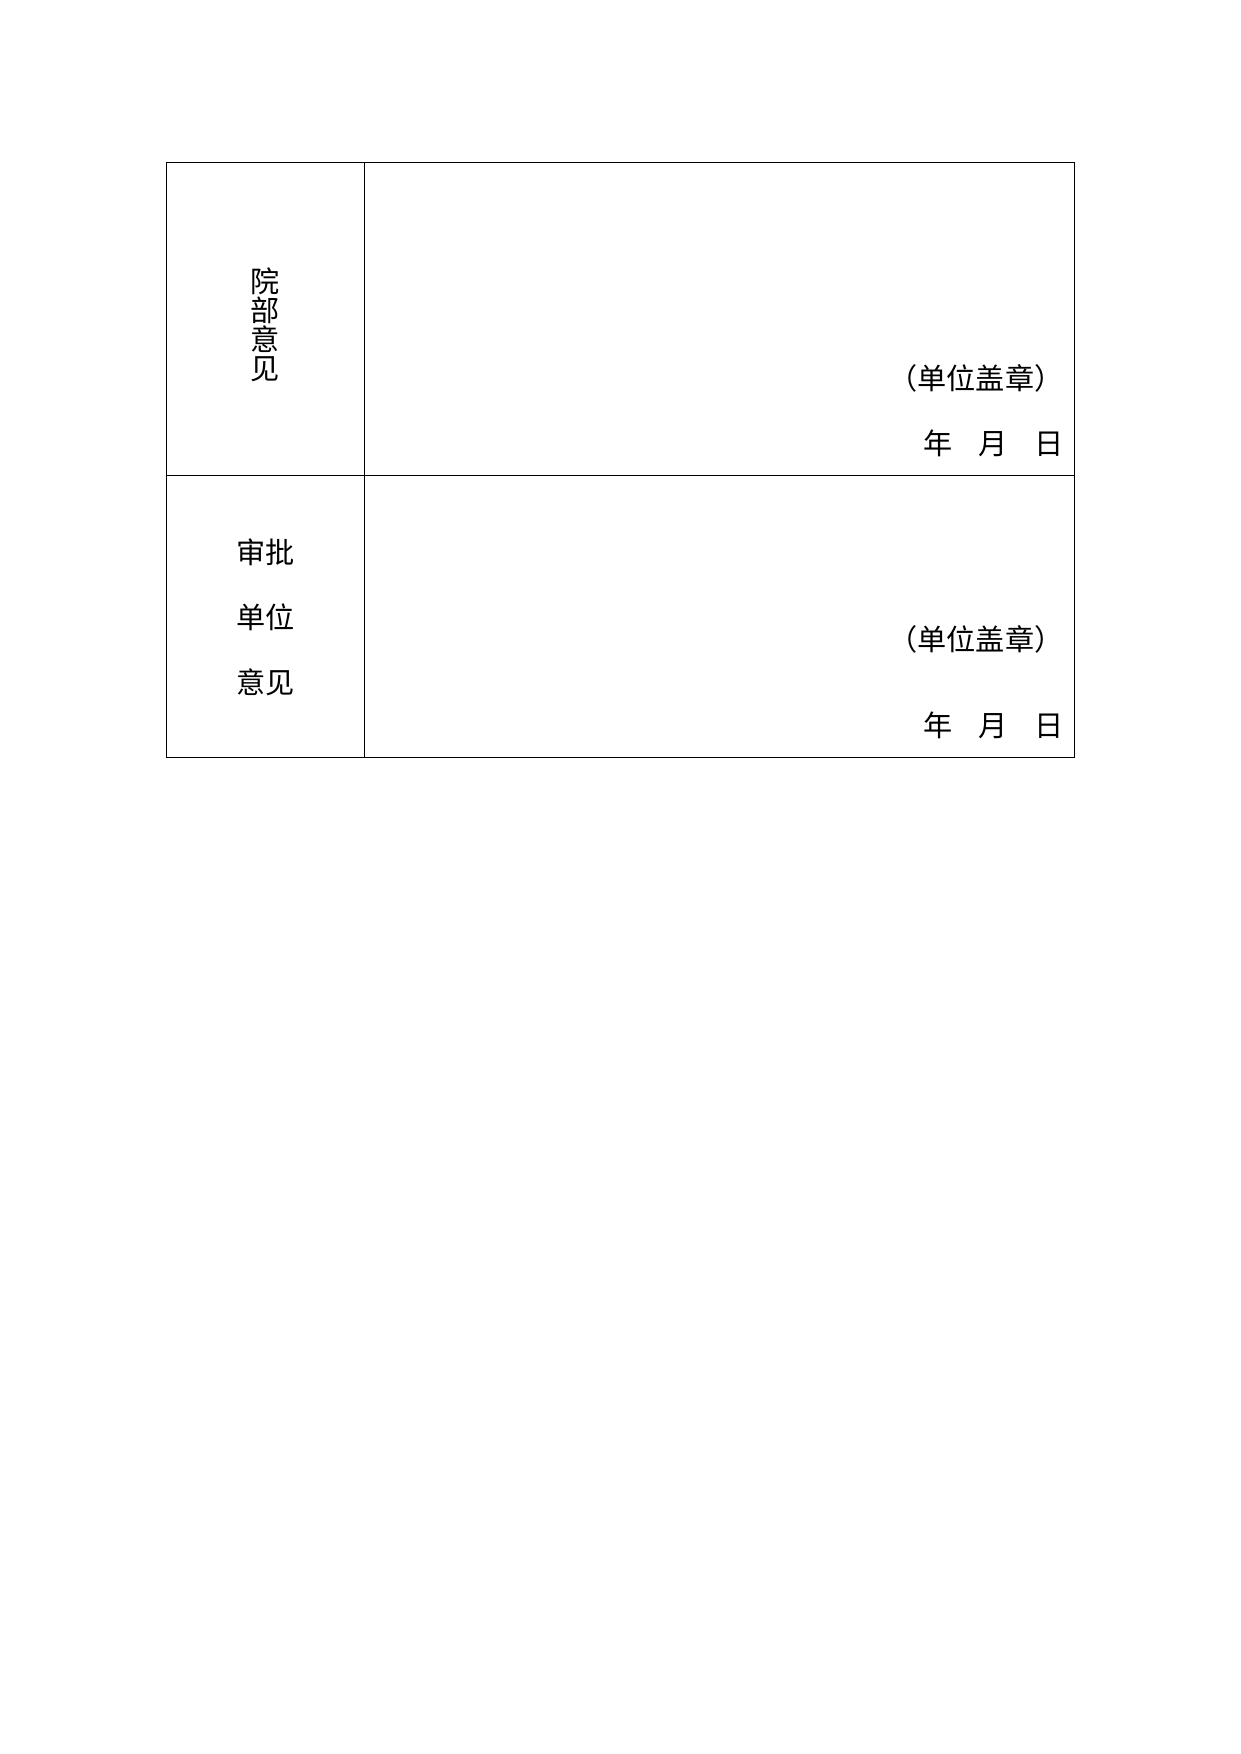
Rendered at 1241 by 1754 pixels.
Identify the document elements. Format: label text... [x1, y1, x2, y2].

table_cell 院部意见 [167, 163, 364, 474]
table_cell （单位盖章） 年 月 日 [365, 476, 1074, 757]
table_cell 审批 单位 意见 [167, 476, 364, 757]
table_cell （单位盖章） 年 月 日 [365, 163, 1074, 474]
